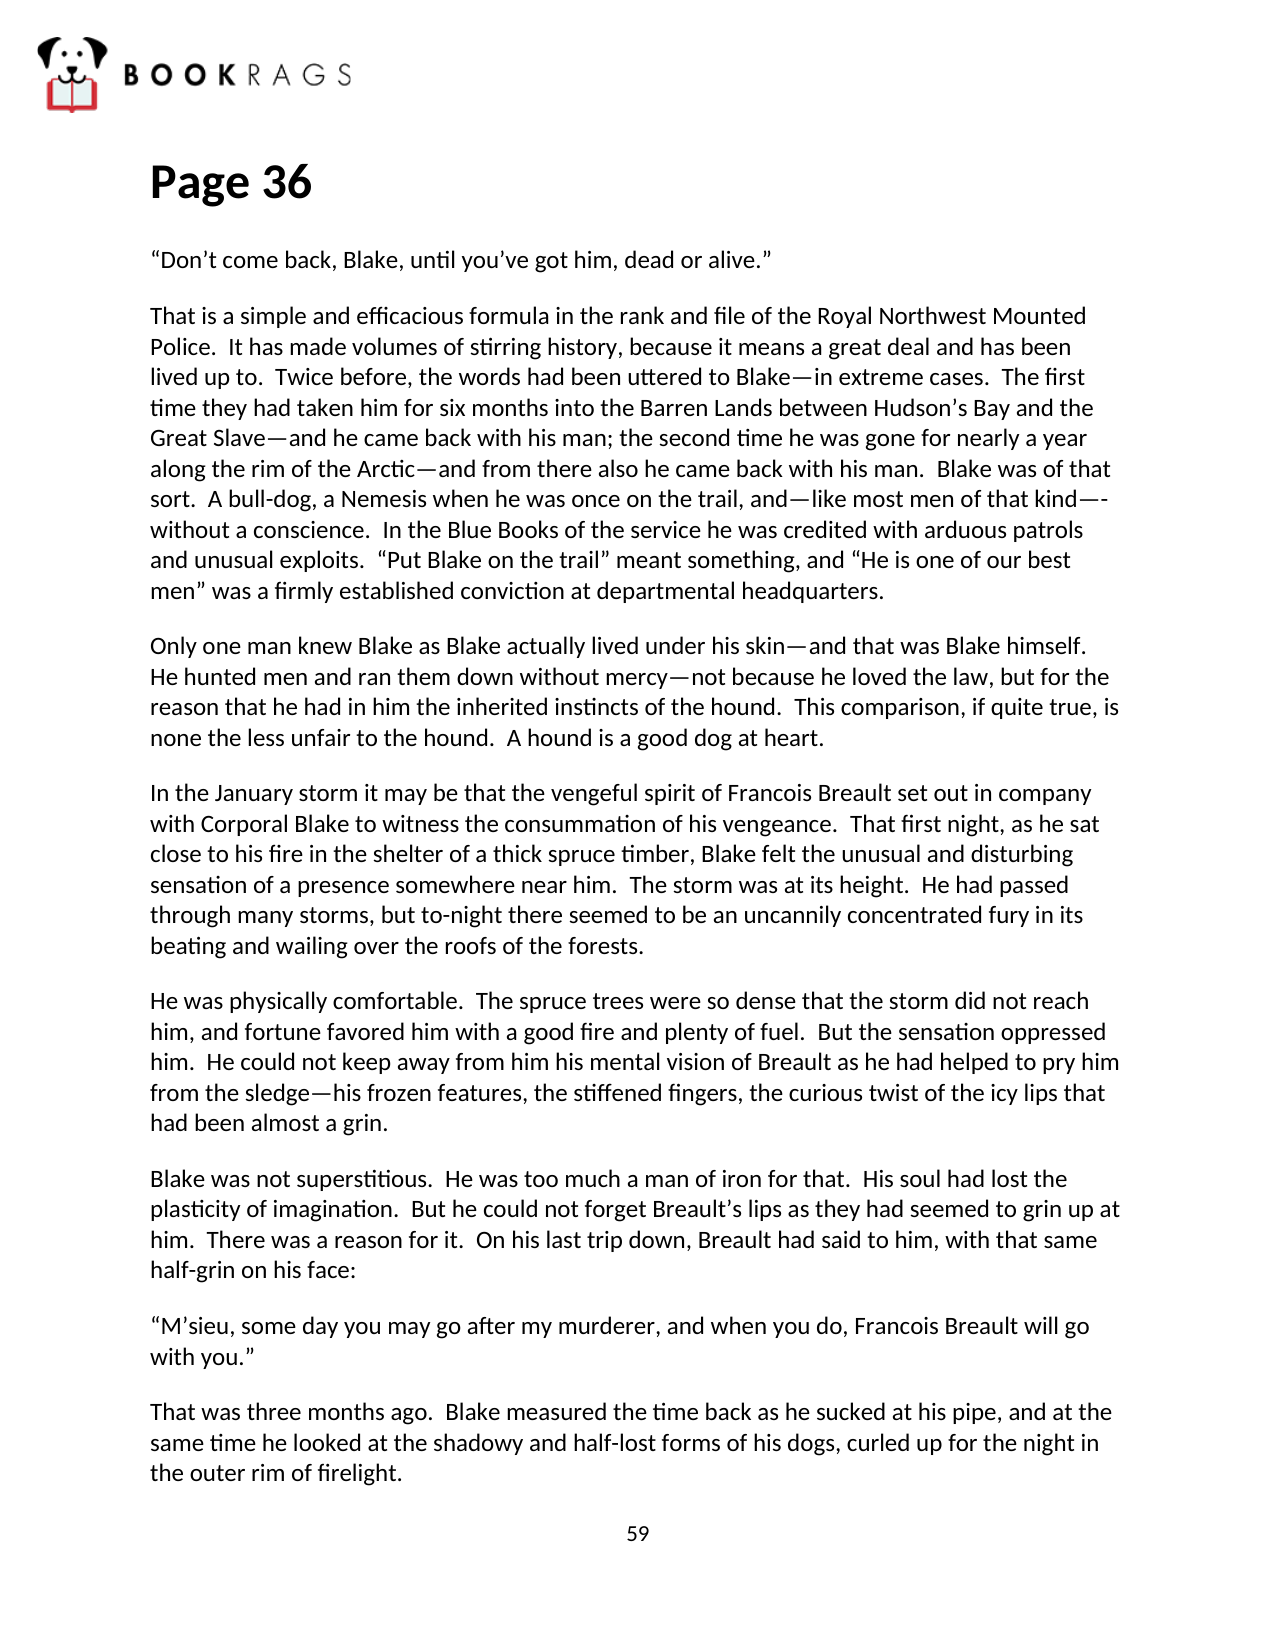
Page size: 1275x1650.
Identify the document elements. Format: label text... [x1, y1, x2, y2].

text “M’sieu, some day you may go after my murderer, and when you do, Francois Breault will go with you.” [150, 1310, 1125, 1371]
text Only one man knew Blake as Blake actually lived under his skin—­and that was Blake himself. He hunted men and ran them down without mercy—­not because he loved the law, but for the reason that he had in him the inherited instincts of the hound. This comparison, if quite true, is none the less unfair to the hound. A hound is a good dog at heart. [150, 630, 1125, 752]
text Page 36 [150, 150, 1125, 211]
text That is a simple and efficacious formula in the rank and file of the Royal Northwest Mounted Police. It has made volumes of stirring history, because it means a great deal and has been lived up to. Twice before, the words had been uttered to Blake—­in extreme cases. The first time they had taken him for six months into the Barren Lands between Hudson’s Bay and the Great Slave—­and he came back with his man; the second time he was gone for nearly a year along the rim of the Arctic—­and from there also he came back with his man. Blake was of that sort. A bull-dog, a Nemesis when he was once on the trail, and—­like most men of that kind—­without a conscience. In the Blue Books of the service he was credited with arduous patrols and unusual exploits. “Put Blake on the trail” meant something, and “He is one of our best men” was a firmly established conviction at departmental headquarters. [150, 300, 1125, 605]
text That was three months ago. Blake measured the time back as he sucked at his pipe, and at the same time he looked at the shadowy and half-lost forms of his dogs, curled up for the night in the outer rim of firelight. [150, 1396, 1125, 1488]
text He was physically comfortable. The spruce trees were so dense that the storm did not reach him, and fortune favored him with a good fire and plenty of fuel. But the sensation oppressed him. He could not keep away from him his mental vision of Breault as he had helped to pry him from the sledge—­his frozen features, the stiffened fingers, the curious twist of the icy lips that had been almost a grin. [150, 986, 1125, 1138]
text Blake was not superstitious. He was too much a man of iron for that. His soul had lost the plasticity of imagination. But he could not forget Breault’s lips as they had seemed to grin up at him. There was a reason for it. On his last trip down, Breault had said to him, with that same half-grin on his face: [150, 1163, 1125, 1285]
text In the January storm it may be that the vengeful spirit of Francois Breault set out in company with Corporal Blake to witness the consummation of his vengeance. That first night, as he sat close to his fire in the shelter of a thick spruce timber, Blake felt the unusual and disturbing sensation of a presence somewhere near him. The storm was at its height. He had passed through many storms, but to-night there seemed to be an uncannily concentrated fury in its beating and wailing over the roofs of the forests. [150, 777, 1125, 961]
picture [37, 37, 351, 113]
text “Don’t come back, Blake, until you’ve got him, dead or alive.” [150, 244, 1125, 275]
